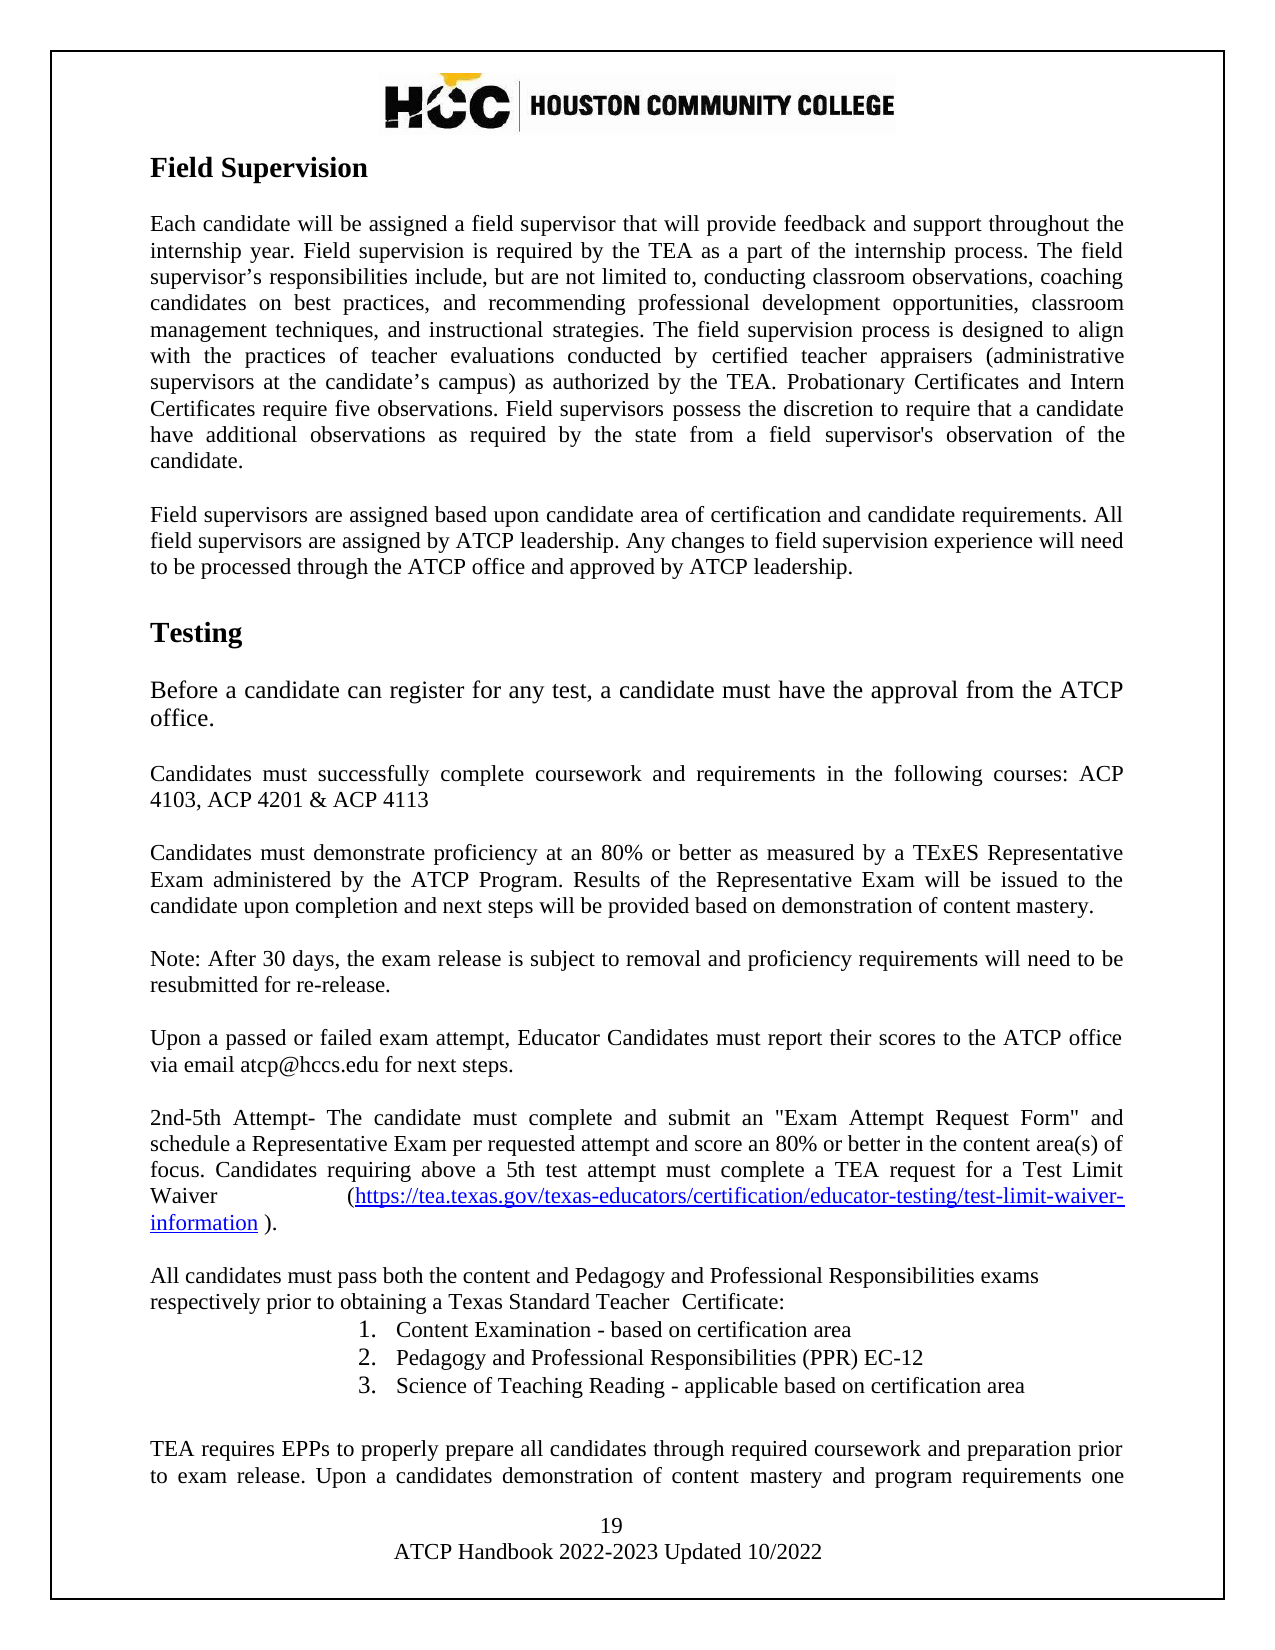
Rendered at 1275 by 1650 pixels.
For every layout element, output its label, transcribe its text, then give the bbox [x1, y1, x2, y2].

list Content Examination - based on certification area [358, 1314, 1125, 1343]
text Each candidate will be assigned a field supervisor that will provide feedback and support throughout the internship year. Field supervision is required by the TEA as a part of the internship process. The field supervisor’s responsibilities include, but are not limited to, conducting classroom observations, coaching candidates on best practices, and recommending professional development opportunities, classroom management techniques, and instructional strategies. The field supervision process is designed to align with the practices of teacher evaluations conducted by certified teacher appraisers (administrative supervisors at the candidate’s campus) as authorized by the TEA. Probationary Certificates and Intern Certificates require five observations. Field supervisors possess the discretion to require that a candidate have additional observations as required by the state from a field supervisor's observation of the candidate. [150, 210, 1125, 474]
text 2nd-5th Attempt- The candidate must complete and submit an "Exam Attempt Request Form" and schedule a Representative Exam per requested attempt and score an 80% or better in the content area(s) of focus. Candidates requiring above a 5th test attempt must complete a TEA request for a Test Limit Waiver (https://tea.texas.gov/texas-educators/certification/educator-testing/test-limit-waiver-information ). [150, 1103, 1125, 1235]
list Pedagogy and Professional Responsibilities (PPR) EC-12 [358, 1343, 1125, 1371]
text Upon a passed or failed exam attempt, Educator Candidates must report their scores to the ATCP office via email atcp@hccs.edu for next steps. [150, 1024, 1125, 1077]
list Science of Teaching Reading - applicable based on certification area [358, 1371, 1125, 1400]
text Note: After 30 days, the exam release is subject to removal and proficiency requirements will need to be resubmitted for re-release. [150, 945, 1125, 998]
text Field supervisors are assigned based upon candidate area of certification and candidate requirements. All field supervisors are assigned by ATCP leadership. Any changes to field supervision experience will need to be processed through the ATCP office and approved by ATCP leadership. [150, 501, 1125, 580]
text Candidates must demonstrate proficiency at an 80% or better as measured by a TExES Representative Exam administered by the ATCP Program. Results of the Representative Exam will be issued to the candidate upon completion and next steps will be provided based on demonstration of content mastery. [150, 839, 1125, 918]
text Before a candidate can register for any test, a candidate must have the approval from the ATCP office. [150, 675, 1125, 732]
picture [378, 73, 897, 135]
subtitle Testing [150, 615, 1125, 648]
text Candidates must successfully complete coursework and requirements in the following courses: ACP 4103, ACP 4201 & ACP 4113 [150, 760, 1125, 813]
text All candidates must pass both the content and Pedagogy and Professional Responsibilities exams respectively prior to obtaining a Texas Standard Teacher Certificate: [150, 1262, 1125, 1314]
subtitle Field Supervision [150, 150, 1125, 183]
